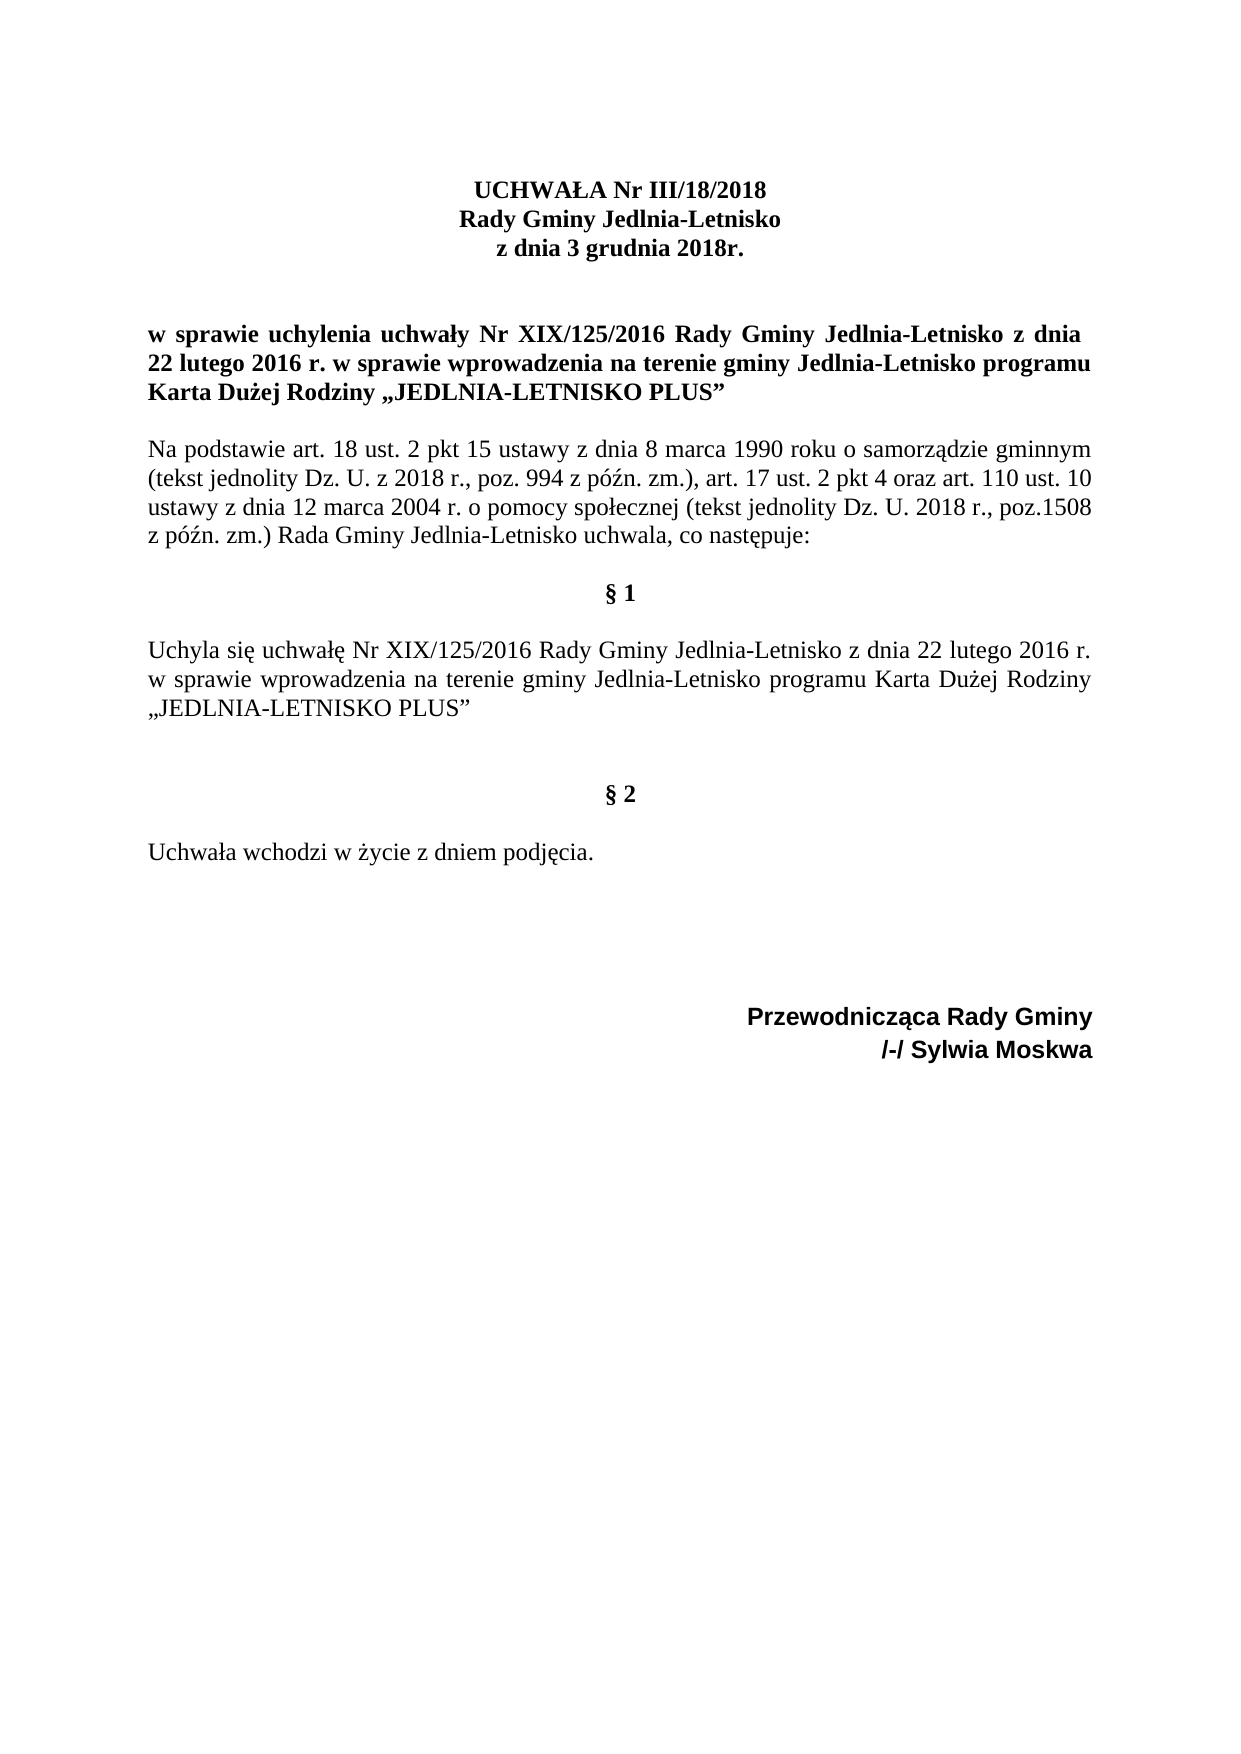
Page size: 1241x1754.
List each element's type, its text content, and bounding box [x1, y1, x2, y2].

text Uchyla się uchwałę Nr XIX/125/2016 Rady Gminy Jedlnia-Letnisko z dnia 22 lutego 2016 r. w sprawie wprowadzenia na terenie gminy Jedlnia-Letnisko programu Karta Dużej Rodziny „JEDLNIA-LETNISKO PLUS” [148, 636, 1093, 722]
text Rady Gminy Jedlnia-Letnisko [148, 204, 1093, 233]
text § 1 [148, 578, 1093, 607]
text Na podstawie art. 18 ust. 2 pkt 15 ustawy z dnia 8 marca 1990 roku o samorządzie gminnym (tekst jednolity Dz. U. z 2018 r., poz. 994 z późn. zm.), art. 17 ust. 2 pkt 4 oraz art. 110 ust. 10 ustawy z dnia 12 marca 2004 r. o pomocy społecznej (tekst jednolity Dz. U. 2018 r., poz.1508 z późn. zm.) Rada Gminy Jedlnia-Letnisko uchwala, co następuje: [148, 434, 1093, 549]
text § 2 [148, 779, 1093, 808]
text Uchwała wchodzi w życie z dniem podjęcia. [148, 837, 1093, 866]
text Przewodnicząca Rady Gminy /-/ Sylwia Moskwa [148, 1002, 1093, 1064]
text w sprawie uchylenia uchwały Nr XIX/125/2016 Rady Gminy Jedlnia-Letnisko z dnia 22 lutego 2016 r. w sprawie wprowadzenia na terenie gminy Jedlnia-Letnisko programu Karta Dużej Rodziny „JEDLNIA-LETNISKO PLUS” [148, 319, 1093, 406]
text z dnia 3 grudnia 2018r. [148, 233, 1093, 262]
text UCHWAŁA Nr III/18/2018 [148, 176, 1093, 204]
